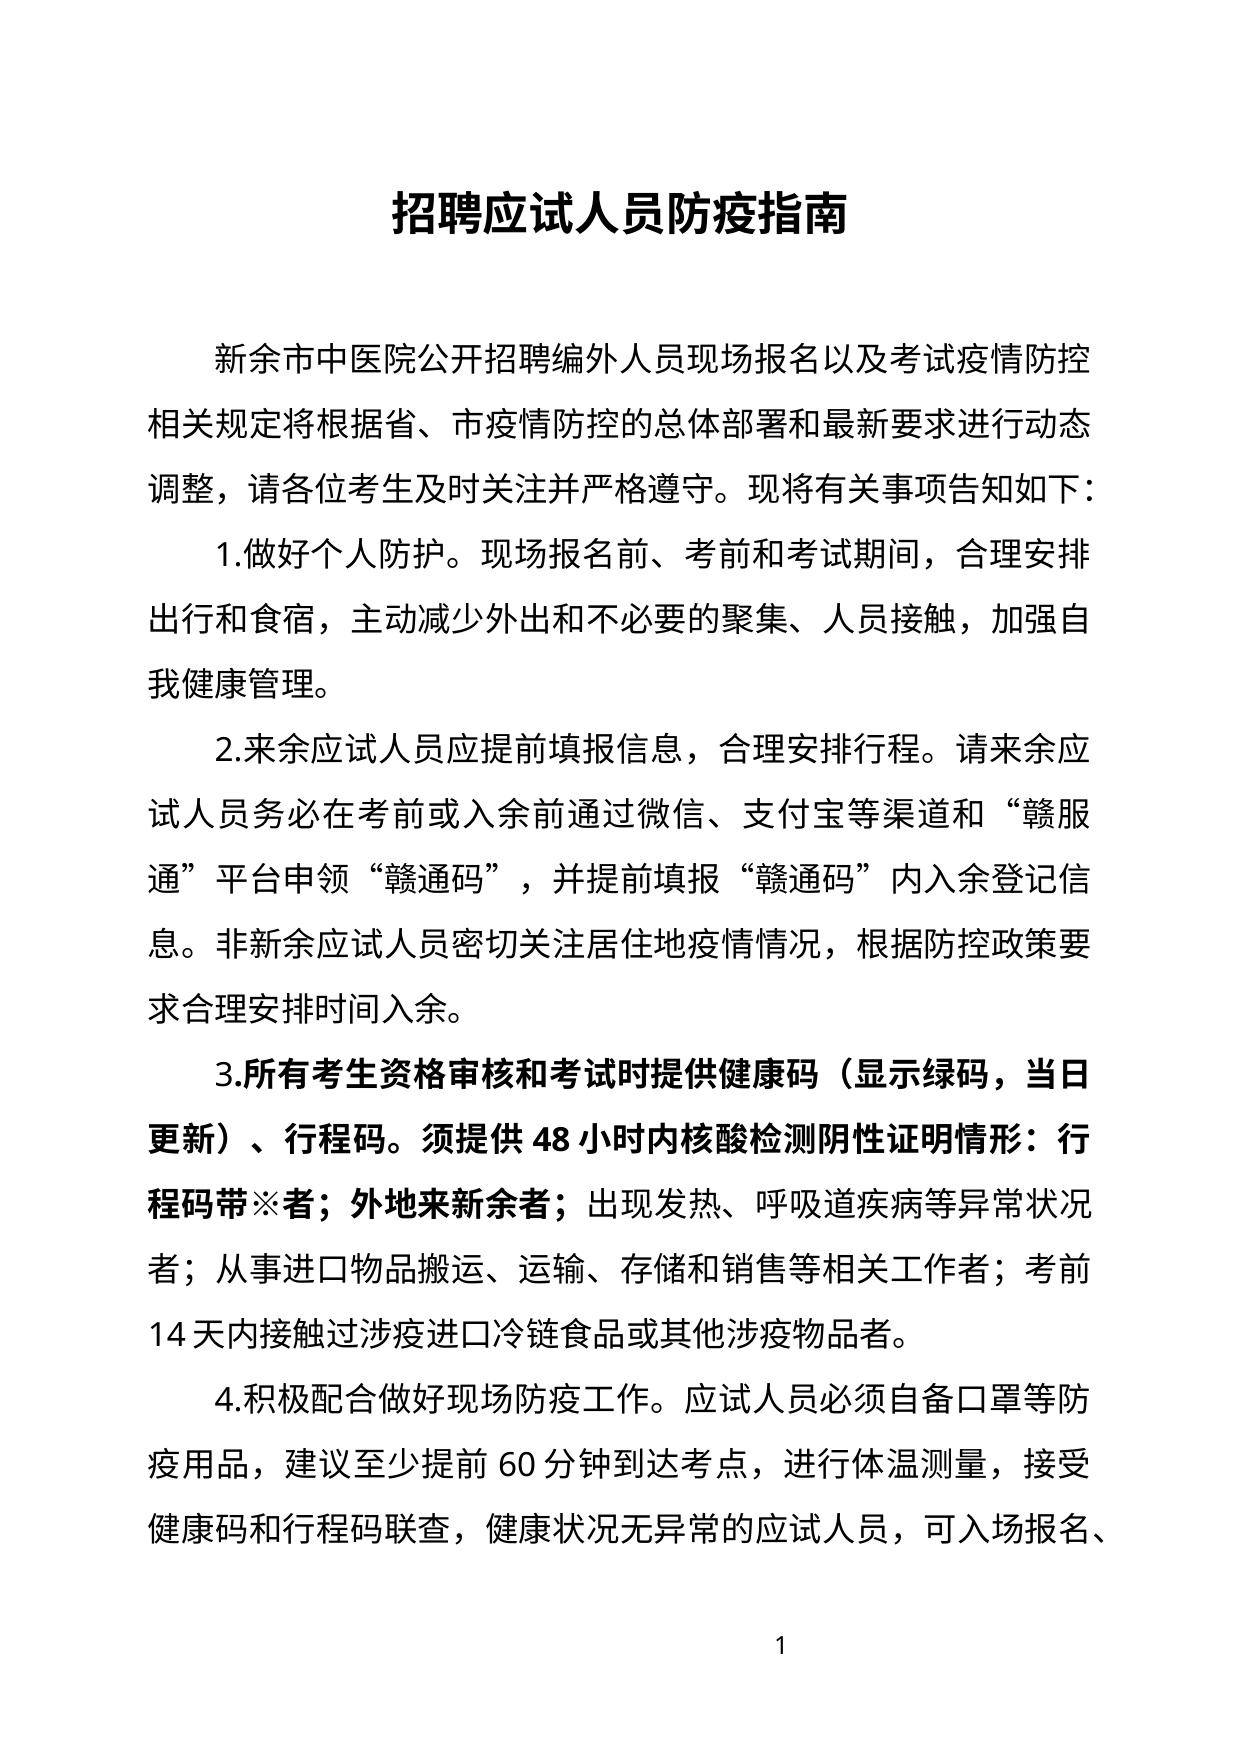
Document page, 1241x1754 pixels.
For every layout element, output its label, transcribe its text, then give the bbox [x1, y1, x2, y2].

text 新余市中医院公开招聘编外人员现场报名以及考试疫情防控相关规定将根据省、市疫情防控的总体部署和最新要求进行动态调整，请各位考生及时关注并严格遵守。现将有关事项告知如下： [148, 324, 1093, 519]
text 招聘应试人员防疫指南 [148, 162, 1093, 259]
text 3.所有考生资格审核和考试时提供健康码（显示绿码，当日更新）、行程码。须提供48小时内核酸检测阴性证明情形：行程码带※者；外地来新余者；出现发热、呼吸道疾病等异常状况者；从事进口物品搬运、运输、存储和销售等相关工作者；考前14天内接触过涉疫进口冷链食品或其他涉疫物品者。 [148, 1039, 1093, 1364]
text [148, 1364, 1093, 1559]
text 1.做好个人防护。现场报名前、考前和考试期间，合理安排出行和食宿，主动减少外出和不必要的聚集、人员接触，加强自我健康管理。 [148, 519, 1093, 714]
text 2.来余应试人员应提前填报信息，合理安排行程。请来余应试人员务必在考前或入余前通过微信、支付宝等渠道和“赣服通”平台申领“赣通码”，并提前填报“赣通码”内入余登记信息。非新余应试人员密切关注居住地疫情情况，根据防控政策要求合理安排时间入余。 [148, 714, 1093, 1039]
